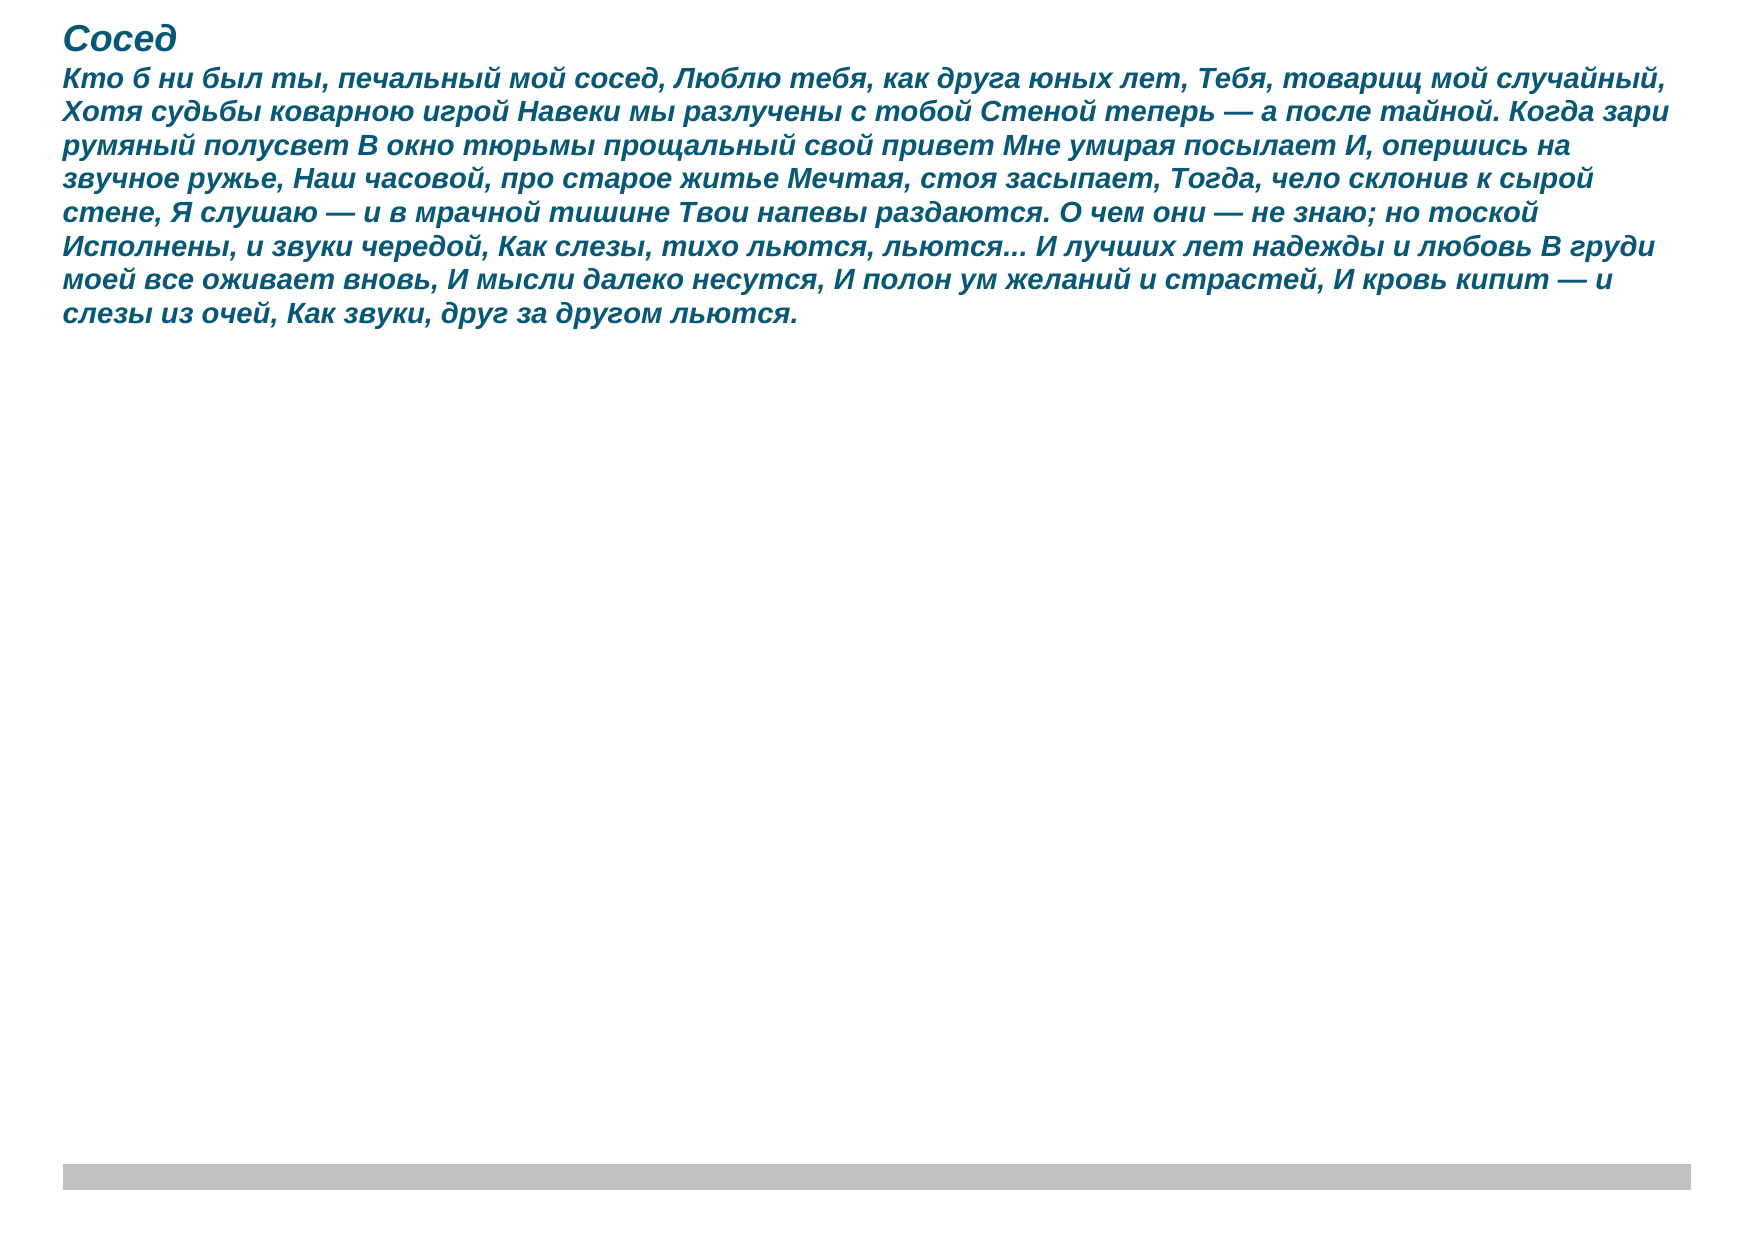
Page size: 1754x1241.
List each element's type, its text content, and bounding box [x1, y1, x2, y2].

text Кто б ни был ты, печальный мой сосед, [62, 61, 1691, 329]
subtitle Сосед [62, 17, 1691, 60]
